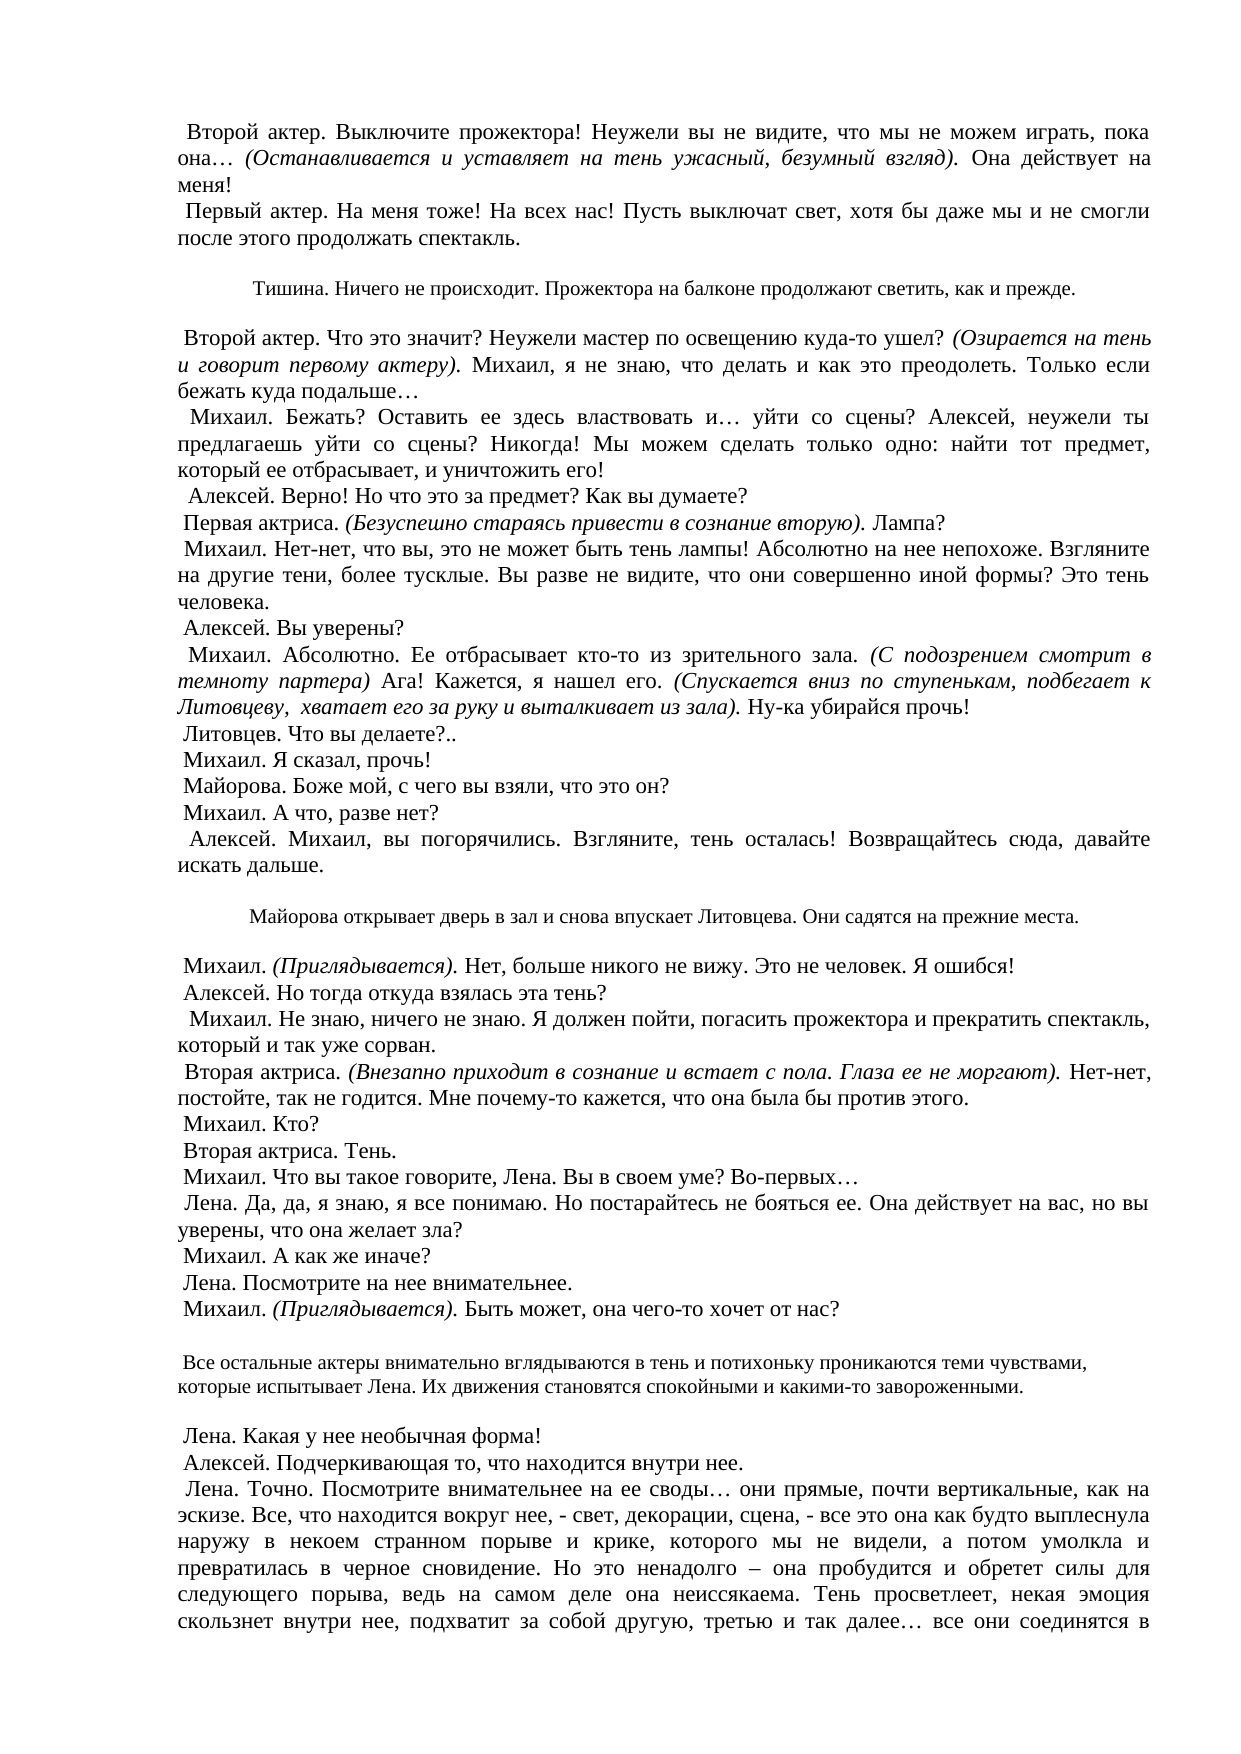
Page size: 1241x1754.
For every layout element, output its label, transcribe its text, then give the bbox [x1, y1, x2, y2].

text Михаил. Не знаю, ничего не знаю. Я должен пойти, погасить прожектора и прекратить спектакль, который и так уже сорван. [177, 1005, 1152, 1058]
text Лена. Какая у нее необычная форма! [177, 1422, 1152, 1448]
text Вторая актриса. (Внезапно приходит в сознание и встает с пола. Глаза ее не моргают). Нет-нет, постойте, так не годится. Мне почему-то кажется, что она была бы против этого. [177, 1058, 1152, 1110]
text Первый актер. На меня тоже! На всех нас! Пусть выключат свет, хотя бы даже мы и не смогли после этого продолжать спектакль. [177, 197, 1152, 250]
text Михаил. (Приглядывается). Нет, больше никого не вижу. Это не человек. Я ошибся! [177, 952, 1152, 979]
text Вторая актриса. Тень. [177, 1137, 1152, 1163]
text Михаил. А что, разве нет? [177, 799, 1152, 825]
text Михаил. (Приглядывается). Быть может, она чего-то хочет от нас? [177, 1295, 1152, 1321]
text Лена. Да, да, я знаю, я все понимаю. Но постарайтесь не бояться ее. Она действует на вас, но вы уверены, что она желает зла? [177, 1189, 1152, 1242]
text Тишина. Ничего не происходит. Прожектора на балконе продолжают светить, как и прежде. [177, 276, 1152, 300]
text Второй актер. Что это значит? Неужели мастер по освещению куда-то ушел? (Озирается на тень и говорит первому актеру). Михаил, я не знаю, что делать и как это преодолеть. Только если бежать куда подальше… [177, 324, 1152, 403]
text Все остальные актеры внимательно вглядываются в тень и потихоньку проникаются теми чувствами, которые испытывает Лена. Их движения становятся спокойными и какими-то завороженными. [177, 1350, 1152, 1398]
text Литовцев. Что вы делаете?.. [177, 720, 1152, 746]
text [177, 1475, 1152, 1633]
text Михаил. Нет-нет, что вы, это не может быть тень лампы! Абсолютно на нее непохоже. Взгляните на другие тени, более тусклые. Вы разве не видите, что они совершенно иной формы? Это тень человека. [177, 535, 1152, 614]
text Майорова открывает дверь в зал и снова впускает Литовцева. Они садятся на прежние места. [177, 904, 1152, 928]
text Лена. Посмотрите на нее внимательнее. [177, 1268, 1152, 1295]
text Алексей. Верно! Но что это за предмет? Как вы думаете? [177, 482, 1152, 509]
text Алексей. Вы уверены? [177, 614, 1152, 641]
text Майорова. Боже мой, с чего вы взяли, что это он? [177, 772, 1152, 799]
text Михаил. Я сказал, прочь! [177, 746, 1152, 772]
text Второй актер. Выключите прожектора! Неужели вы не видите, что мы не можем играть, пока она… (Останавливается и уставляет на тень ужасный, безумный взгляд). Она действует на меня! [177, 118, 1152, 197]
text Михаил. А как же иначе? [177, 1242, 1152, 1268]
text Михаил. Абсолютно. Ее отбрасывает кто-то из зрительного зала. (С подозрением смотрит в темноту партера) Ага! Кажется, я нашел его. (Спускается вниз по ступенькам, подбегает к Литовцеву, хватает его за руку и выталкивает из зала). Ну-ка убирайся прочь! [177, 641, 1152, 720]
text Михаил. Бежать? Оставить ее здесь властвовать и… уйти со сцены? Алексей, неужели ты предлагаешь уйти со сцены? Никогда! Мы можем сделать только одно: найти тот предмет, который ее отбрасывает, и уничтожить его! [177, 403, 1152, 482]
text Алексей. Но тогда откуда взялась эта тень? [177, 979, 1152, 1005]
text Алексей. Михаил, вы погорячились. Взгляните, тень осталась! Возвращайтесь сюда, давайте искать дальше. [177, 825, 1152, 878]
text Первая актриса. (Безуспешно стараясь привести в сознание вторую). Лампа? [177, 509, 1152, 535]
text Алексей. Подчеркивающая то, что находится внутри нее. [177, 1448, 1152, 1475]
text Михаил. Кто? [177, 1110, 1152, 1137]
text Михаил. Что вы такое говорите, Лена. Вы в своем уме? Во-первых… [177, 1163, 1152, 1189]
